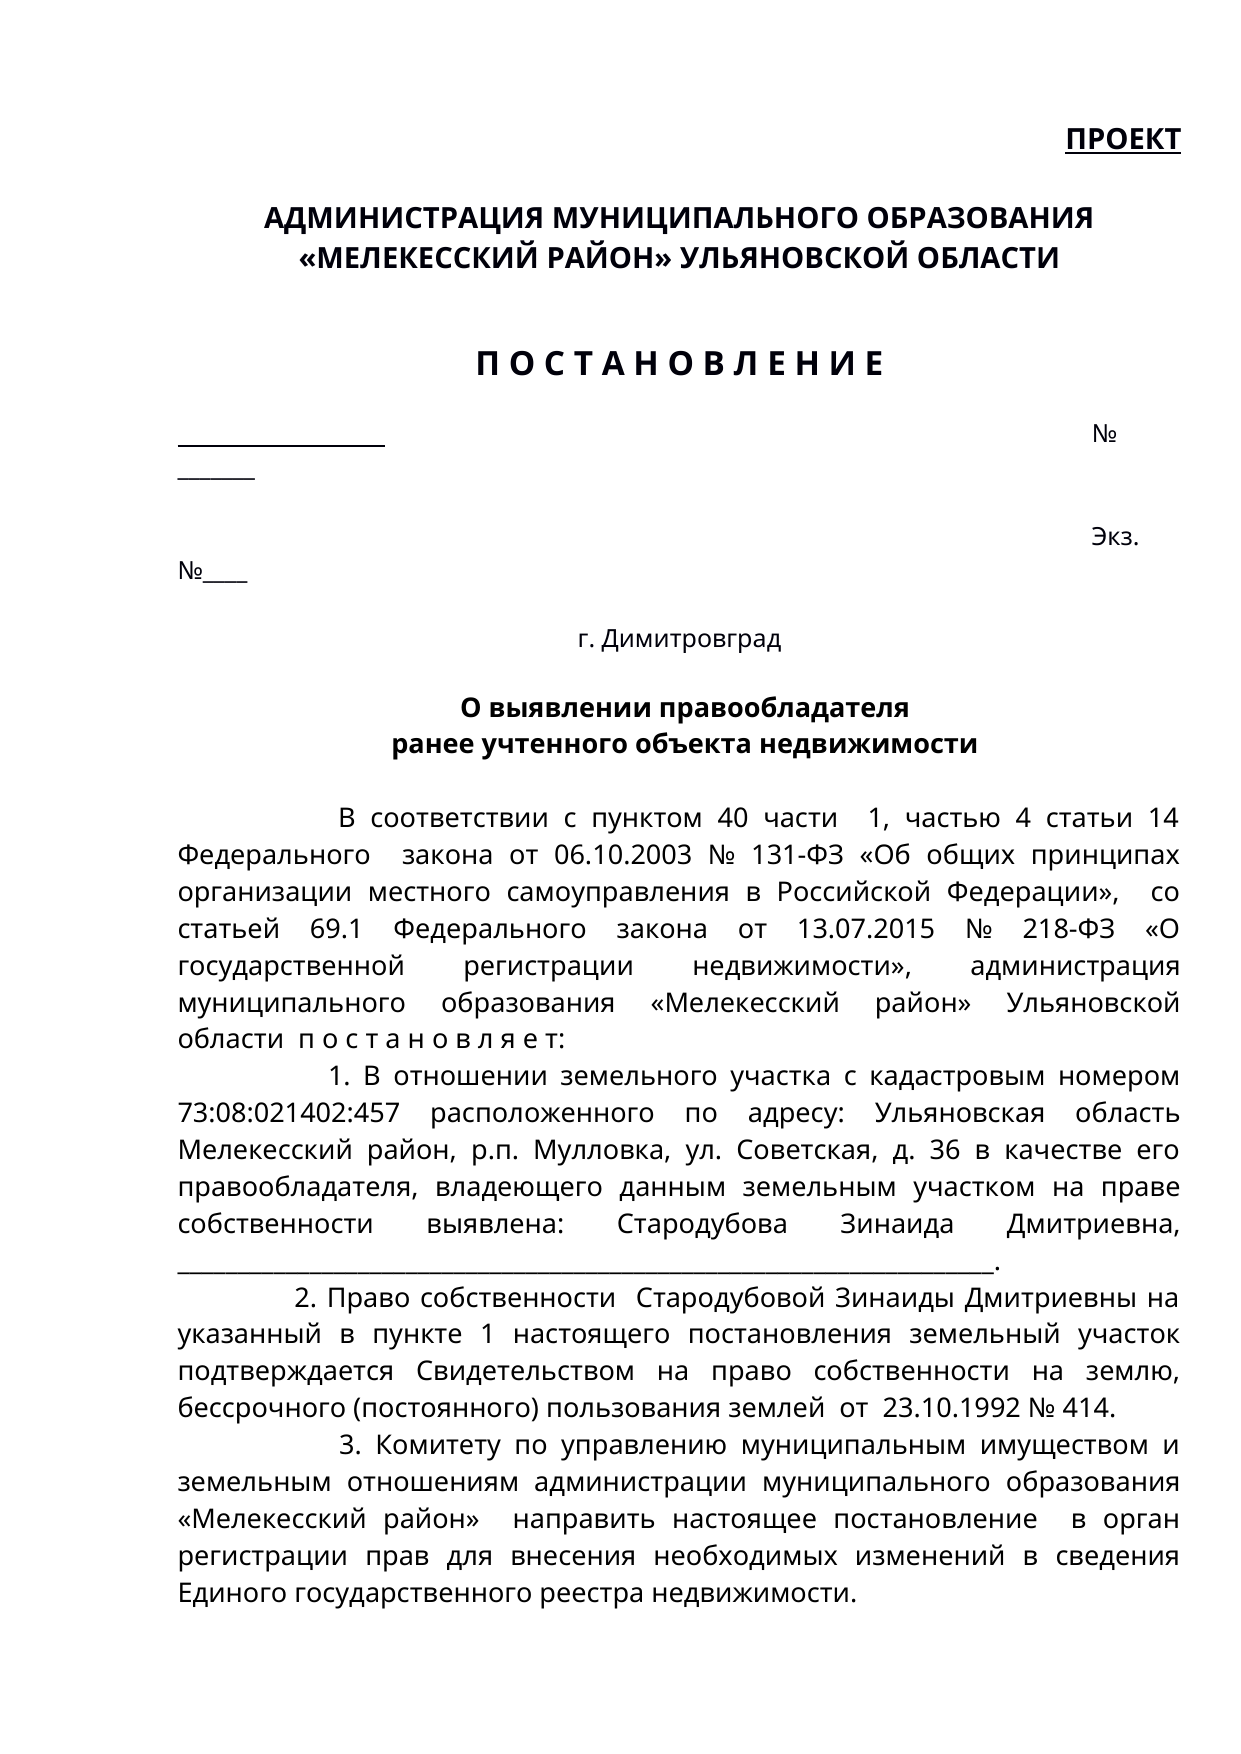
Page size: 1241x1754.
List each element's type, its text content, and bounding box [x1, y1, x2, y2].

text П О С Т А Н О В Л Е Н И Е [177, 339, 1181, 385]
text 1. В отношении земельного участка с кадастровым номером 73:08:021402:457 расположенного по адресу: Ульяновская область Мелекесский район, р.п. Мулловка, ул. Советская, д. 36 в качестве его правообладателя, владеющего данным земельным участком на праве собственности выявлена: Стародубова Зинаида Дмитриевна, ____________________________________________________________________. [177, 1057, 1181, 1278]
text № _______ [177, 416, 1181, 484]
text «МЕЛЕКЕССКИЙ РАЙОН» УЛЬЯНОВСКОЙ ОБЛАСТИ [177, 237, 1181, 277]
text О выявлении правообладателя [177, 688, 1192, 725]
text АДМИНИСТРАЦИЯ МУНИЦИПАЛЬНОГО ОБРАЗОВАНИЯ [177, 197, 1181, 237]
text Экз.№____ [177, 518, 1181, 586]
text 2. Право собственности Стародубовой Зинаиды Дмитриевны на указанный в пункте 1 настоящего постановления земельный участок подтверждается Свидетельством на право собственности на землю, бессрочного (постоянного) пользования землей от 23.10.1992 № 414. [177, 1278, 1181, 1426]
text ПРОЕКТ [177, 118, 1181, 158]
text ранее учтенного объекта недвижимости [177, 725, 1192, 762]
text 3. Комитету по управлению муниципальным имуществом и земельным отношениям администрации муниципального образования «Мелекесский район» направить настоящее постановление в орган регистрации прав для внесения необходимых изменений в сведения Единого государственного реестра недвижимости. [177, 1426, 1181, 1610]
text г. Димитровград [177, 620, 1181, 654]
text В соответствии с пунктом 40 части 1, частью 4 статьи 14 Федерального закона от 06.10.2003 № 131-ФЗ «Об общих принципах организации местного самоуправления в Российской Федерации», со статьей 69.1 Федерального закона от 13.07.2015 № 218-ФЗ «О государственной регистрации недвижимости», администрация муниципального образования «Мелекесский район» Ульяновской области п о с т а н о в л я е т: [177, 799, 1181, 1057]
